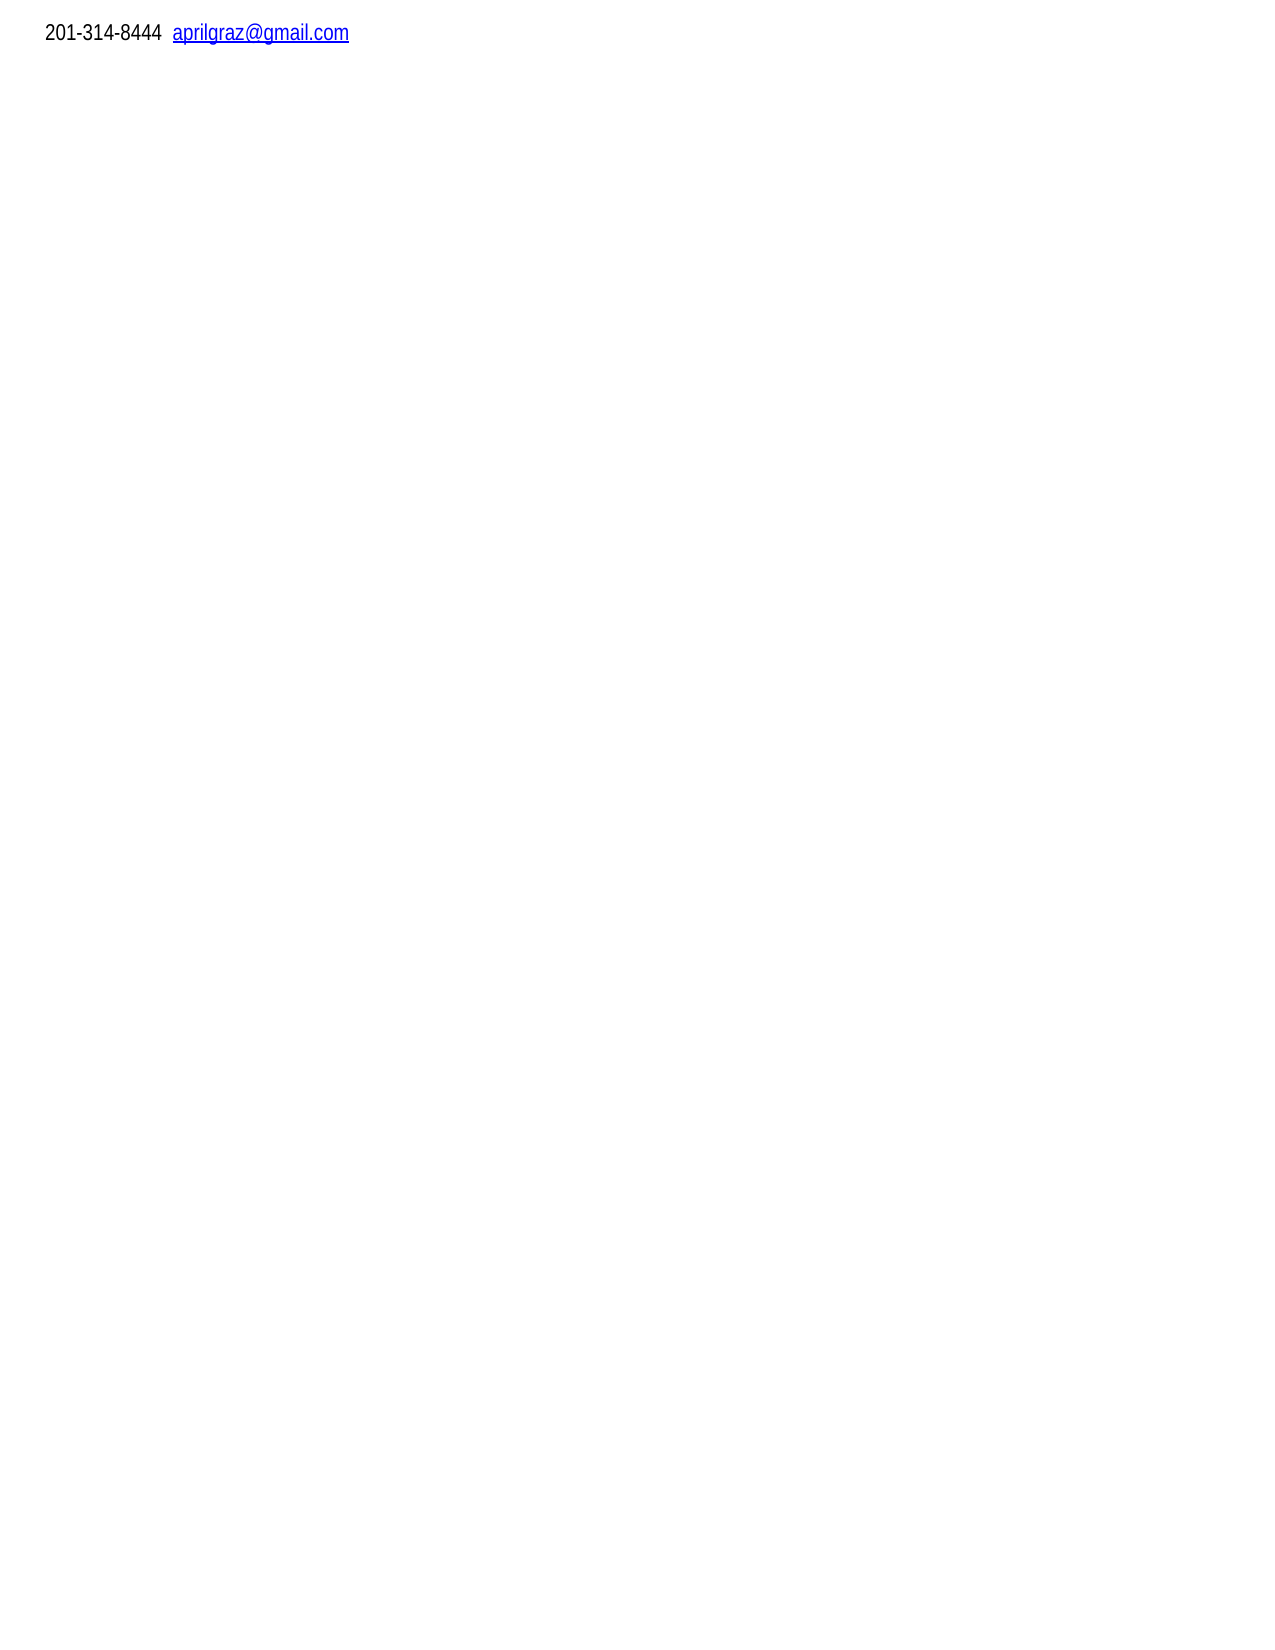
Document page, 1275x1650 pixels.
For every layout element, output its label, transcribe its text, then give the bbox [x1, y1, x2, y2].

text 201-314-8444 aprilgraz@gmail.com [45, 19, 1230, 45]
